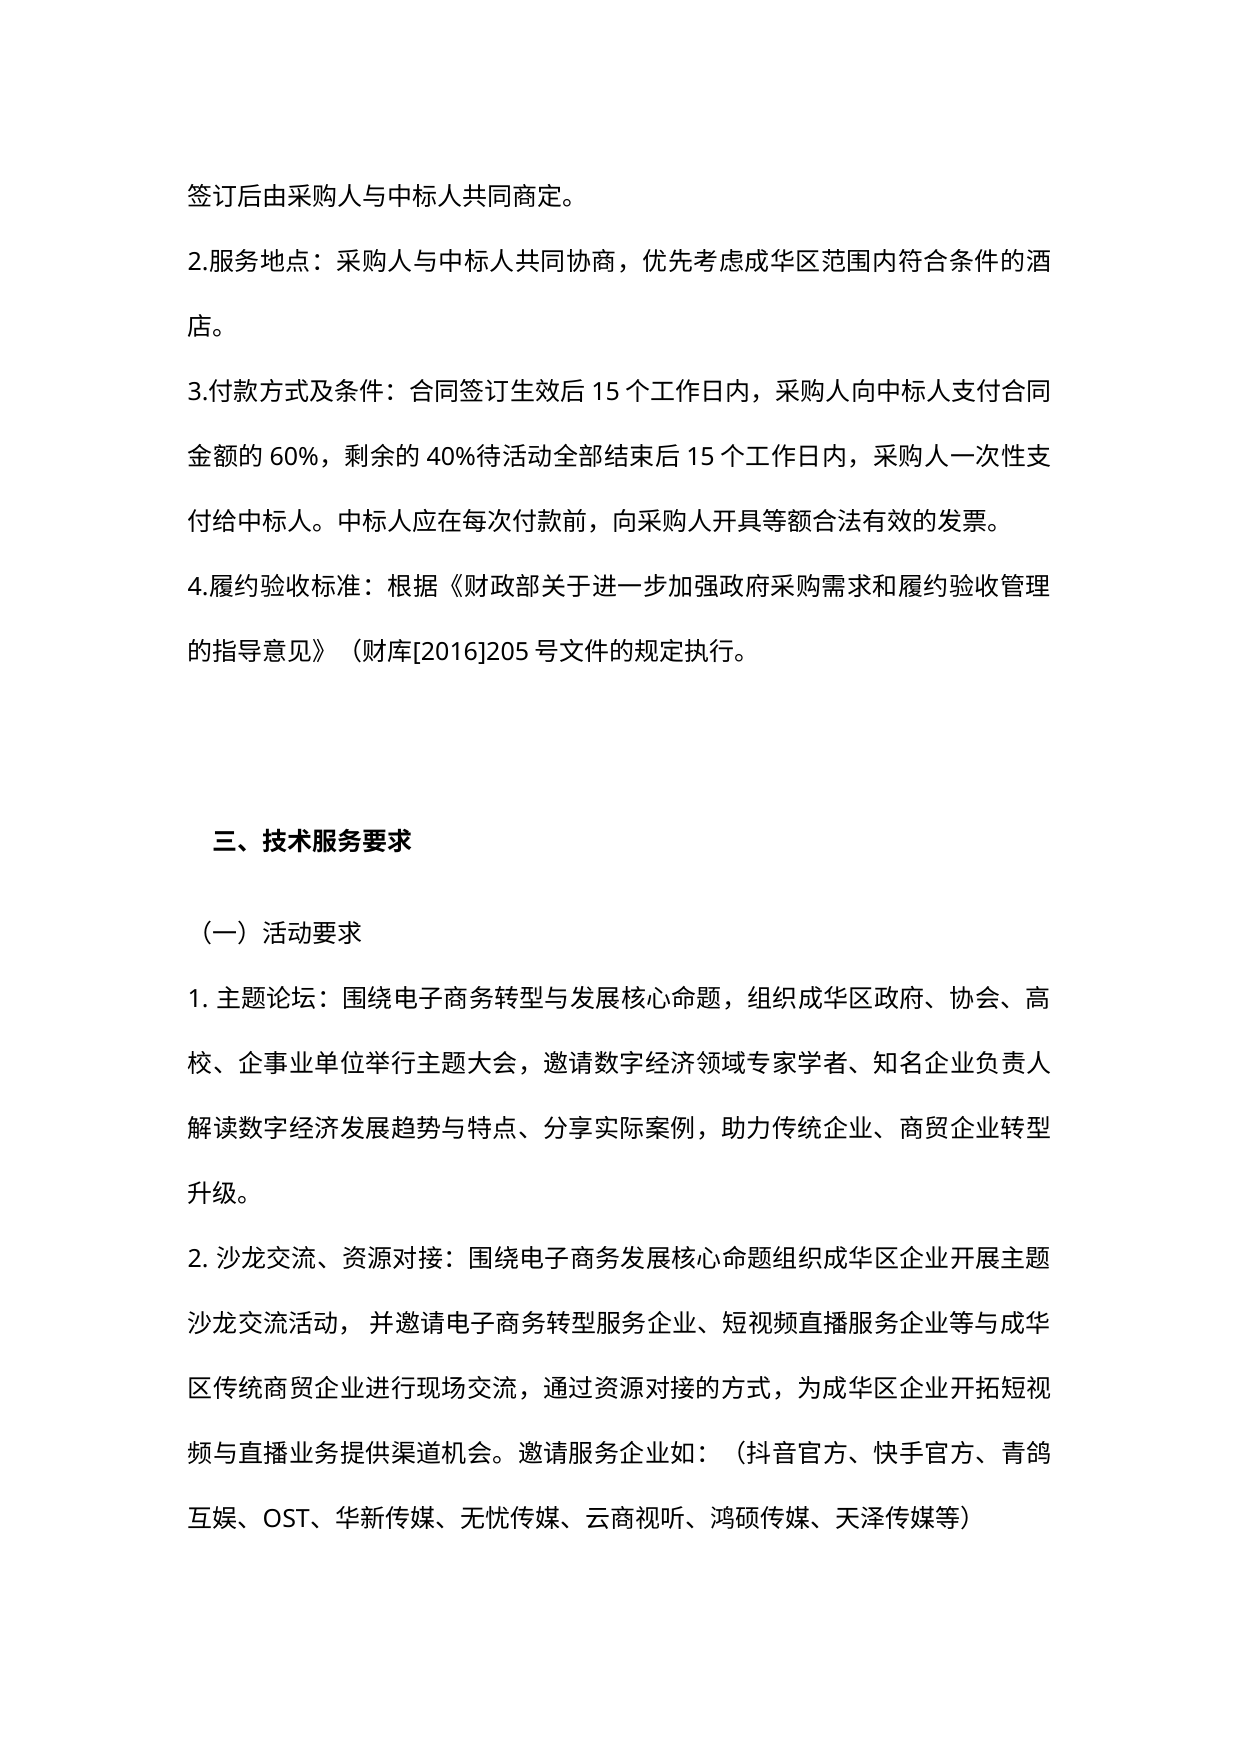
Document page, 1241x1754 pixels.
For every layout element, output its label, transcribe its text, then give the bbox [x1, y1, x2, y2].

text 3.付款方式及条件：合同签订生效后15个工作日内，采购人向中标人支付合同金额的60%，剩余的40%待活动全部结束后15个工作日内，采购人一次性支付给中标人。中标人应在每次付款前，向采购人开具等额合法有效的发票。 [187, 357, 1053, 552]
text （一）活动要求 [187, 899, 1053, 964]
text 4.履约验收标准：根据《财政部关于进一步加强政府采购需求和履约验收管理的指导意见》（财库[2016]205号文件的规定执行。 [187, 552, 1053, 682]
text 2.服务地点：采购人与中标人共同协商，优先考虑成华区范围内符合条件的酒店。 [187, 227, 1053, 357]
text 1. 主题论坛：围绕电子商务转型与发展核心命题，组织成华区政府、协会、高校、企事业单位举行主题大会，邀请数字经济领域专家学者、知名企业负责人解读数字经济发展趋势与特点、分享实际案例，助力传统企业、商贸企业转型升级。 [187, 964, 1053, 1224]
text 2. 沙龙交流、资源对接：围绕电子商务发展核心命题组织成华区企业开展主题沙龙交流活动， 并邀请电子商务转型服务企业、短视频直播服务企业等与成华区传统商贸企业进行现场交流，通过资源对接的方式，为成华区企业开拓短视频与直播业务提供渠道机会。邀请服务企业如：（抖音官方、快手官方、青鸽互娱、OST、华新传媒、无忧传媒、云商视听、鸿硕传媒、天泽传媒等） [187, 1224, 1053, 1549]
subtitle 三、技术服务要求 [187, 807, 1053, 872]
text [187, 162, 1053, 227]
